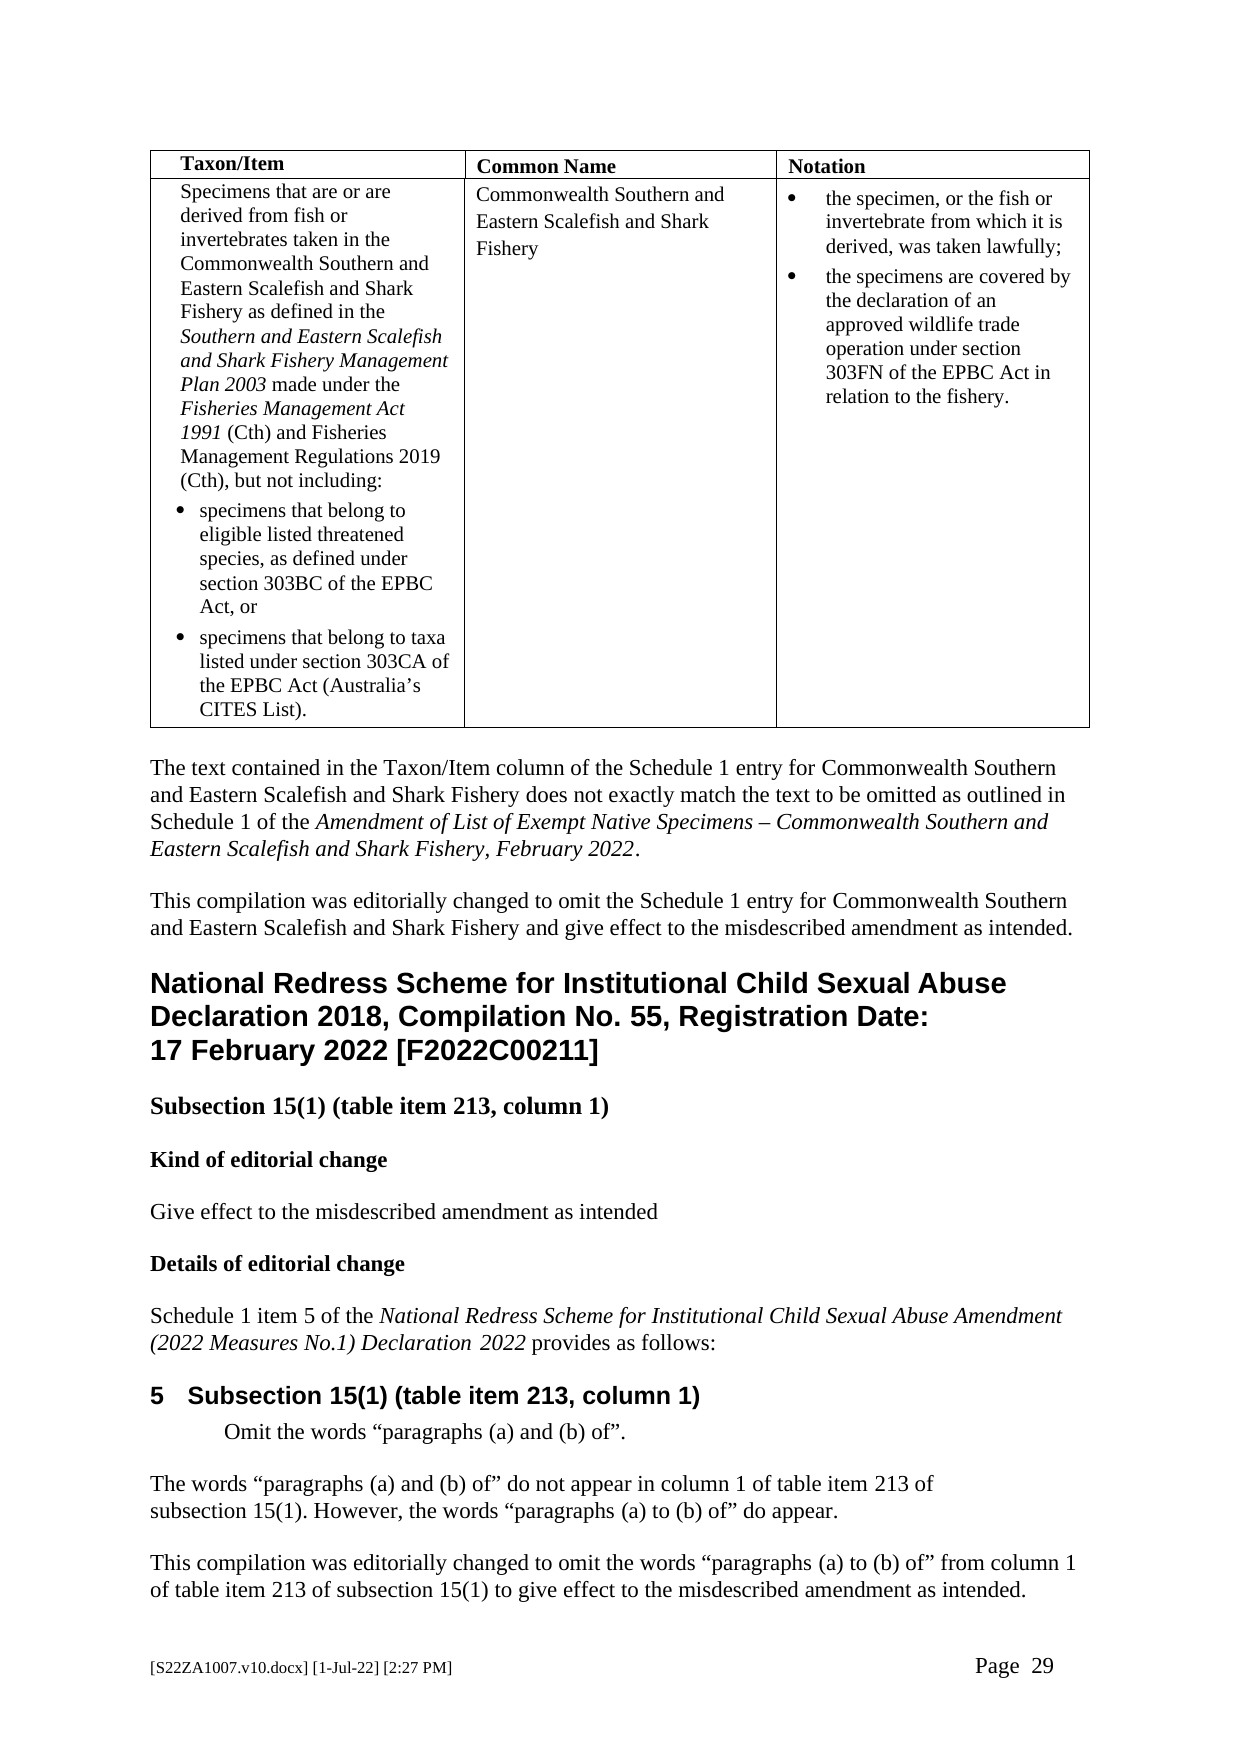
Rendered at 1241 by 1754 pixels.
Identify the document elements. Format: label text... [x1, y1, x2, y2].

table_header Notation [777, 151, 1089, 178]
text Give effect to the misdescribed amendment as intended [150, 1197, 1090, 1224]
table_cell the specimen, or the fish or invertebrate from which it is derived, was taken lawfully; the specimens are covered by the declaration of an approved wildlife trade operation under section 303FN of the EPBC Act in relation to the fishery. [777, 179, 1089, 727]
text Omit the words “paragraphs (a) and (b) of”. [224, 1418, 1090, 1444]
table_header Common Name [466, 151, 776, 178]
table_cell Commonwealth Southern and Eastern Scalefish and Shark Fishery [465, 179, 776, 727]
text This compilation was editorially changed to omit the words “paragraphs (a) to (b) of” from column 1 of table item 213 of subsection 15(1) to give effect to the misdescribed amendment as intended. [150, 1548, 1090, 1602]
text 5 Subsection 15(1) (table item 213, column 1) [150, 1381, 1090, 1409]
text Details of editorial change [150, 1249, 1090, 1276]
text The text contained in the Taxon/Item column of the Schedule 1 entry for Commonwealth Southern and Eastern Scalefish and Shark Fishery does not exactly match the text to be omitted as outlined in Schedule 1 of the Amendment of List of Exempt Native Specimens – Commonwealth Southern and Eastern Scalefish and Shark Fishery, February 2022. [150, 753, 1090, 862]
table_header Taxon/Item [151, 151, 465, 178]
text The words “paragraphs (a) and (b) of” do not appear in column 1 of table item 213 of subsection 15(1). However, the words “paragraphs (a) to (b) of” do appear. [150, 1469, 1090, 1523]
text Schedule 1 item 5 of the National Redress Scheme for Institutional Child Sexual Abuse Amendment (2022 Measures No.1) Declaration 2022 provides as follows: [150, 1301, 1090, 1356]
text This compilation was editorially changed to omit the Schedule 1 entry for Commonwealth Southern and Eastern Scalefish and Shark Fishery and give effect to the misdescribed amendment as intended. [150, 887, 1090, 941]
text National Redress Scheme for Institutional Child Sexual Abuse Declaration 2018, Compilation No. 55, Registration Date: 17 February 2022 [F2022C00211] [150, 966, 1090, 1066]
text Subsection 15(1) (table item 213, column 1) [150, 1091, 1090, 1120]
text Kind of editorial change [150, 1145, 1090, 1172]
table_cell Specimens that are or are derived from fish or invertebrates taken in the Commonwealth Southern and Eastern Scalefish and Shark Fishery as defined in the Southern and Eastern Scalefish and Shark Fishery Management Plan 2003 made under the Fisheries Management Act 1991 (Cth) and Fisheries Management Regulations 2019 (Cth), but not including: specimens that belong to eligible listed threatened species, as defined under section 303BC of the EPBC Act, or specimens that belong to taxa listed under section 303CA of the EPBC Act (Australia’s CITES List). [151, 179, 464, 727]
